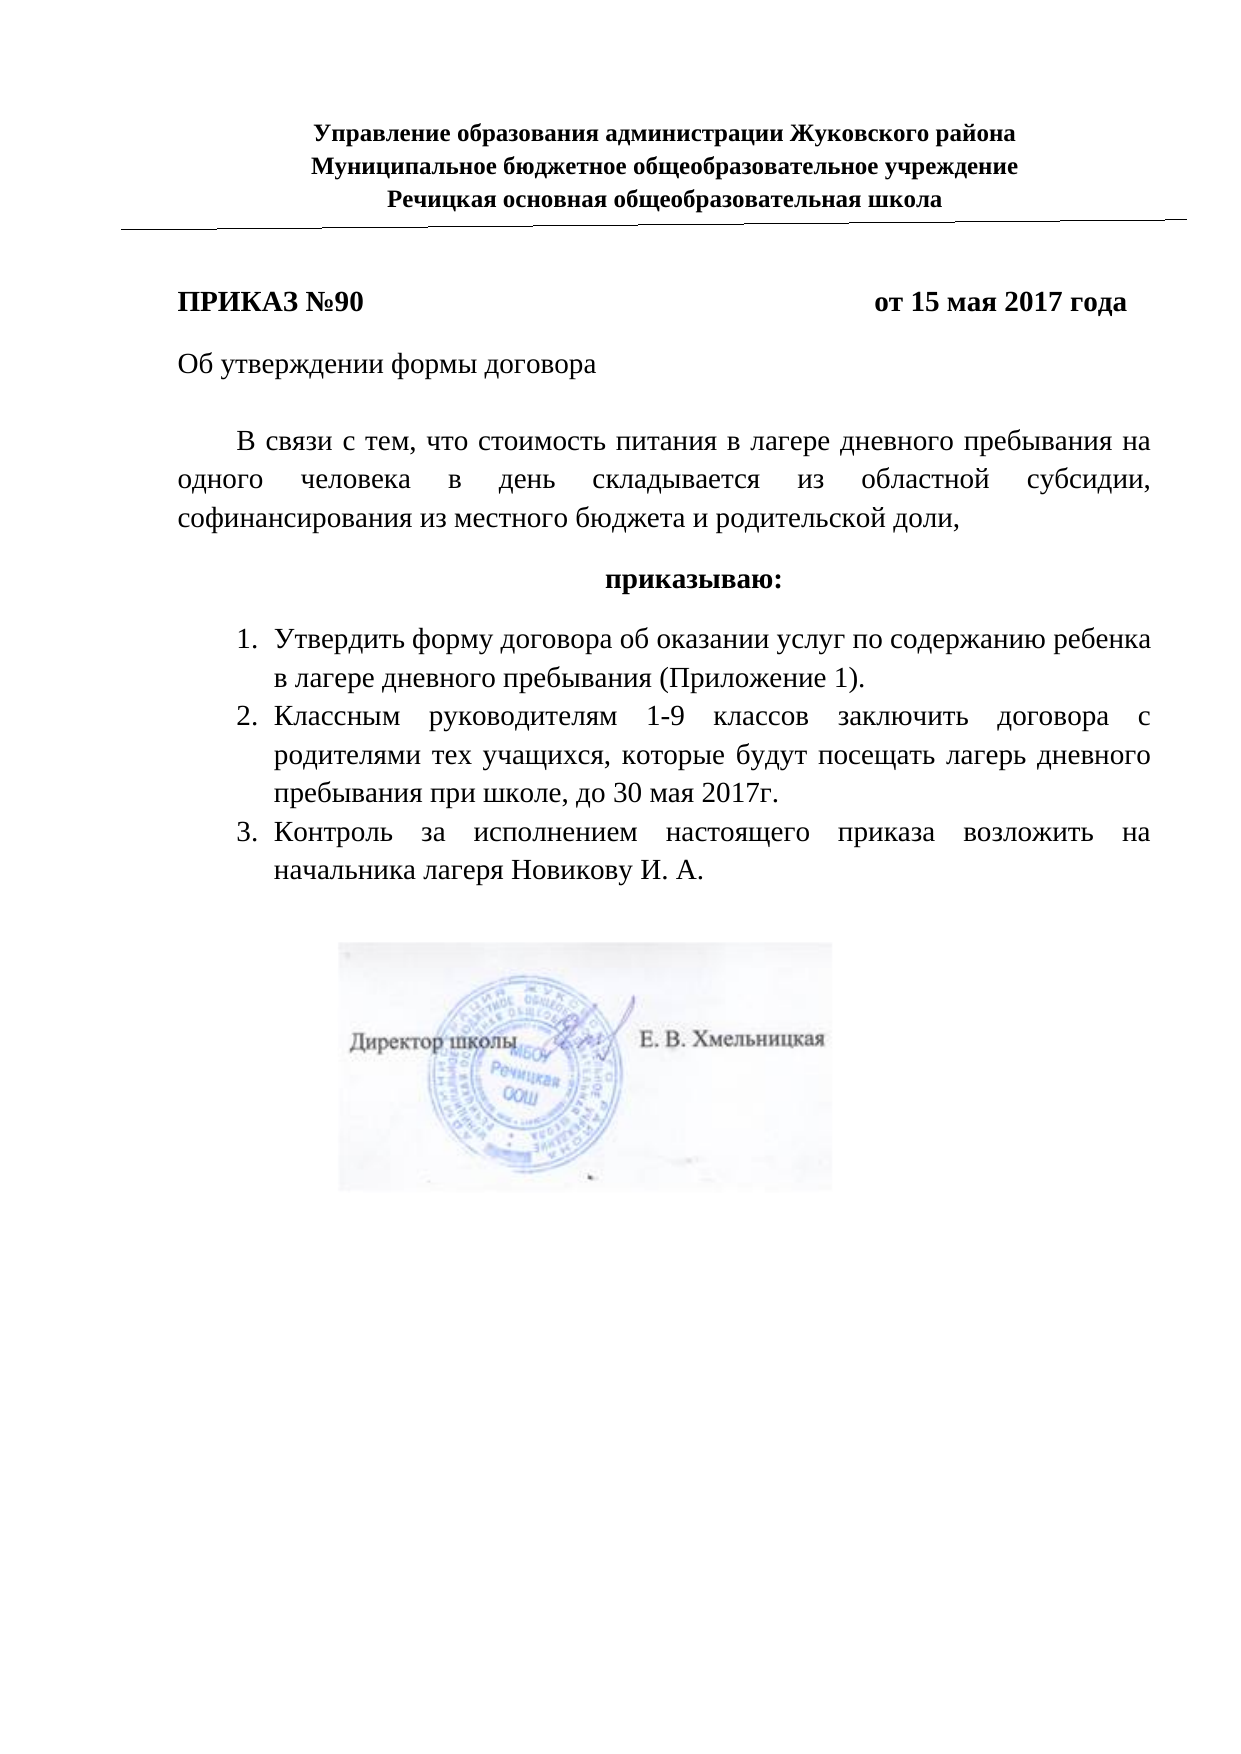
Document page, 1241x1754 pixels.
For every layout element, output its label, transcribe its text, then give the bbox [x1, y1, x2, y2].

list Классным руководителям 1-9 классов заключить договора с родителями тех учащихся, которые будут посещать лагерь дневного пребывания при школе, до 30 мая 2017г. [236, 698, 1152, 809]
list Контроль за исполнением настоящего приказа возложить на начальника лагеря Новикову И. А. [236, 814, 1152, 886]
text Об утверждении формы договора [177, 346, 1152, 379]
text ПРИКАЗ №90 от 15 мая 2017 года [177, 284, 1152, 317]
text Речицкая основная общеобразовательная школа [177, 184, 1152, 213]
text приказываю: [177, 561, 1152, 594]
picture [337, 942, 834, 1193]
text В связи с тем, что стоимость питания в лагере дневного пребывания на одного человека в день складывается из областной субсидии, софинансирования из местного бюджета и родительской доли, [177, 423, 1152, 534]
text Управление образования администрации Жуковского района [177, 118, 1152, 147]
list Утвердить форму договора об оказании услуг по содержанию ребенка в лагере дневного пребывания (Приложение 1). [236, 621, 1152, 693]
text Муниципальное бюджетное общеобразовательное учреждение [177, 151, 1152, 180]
